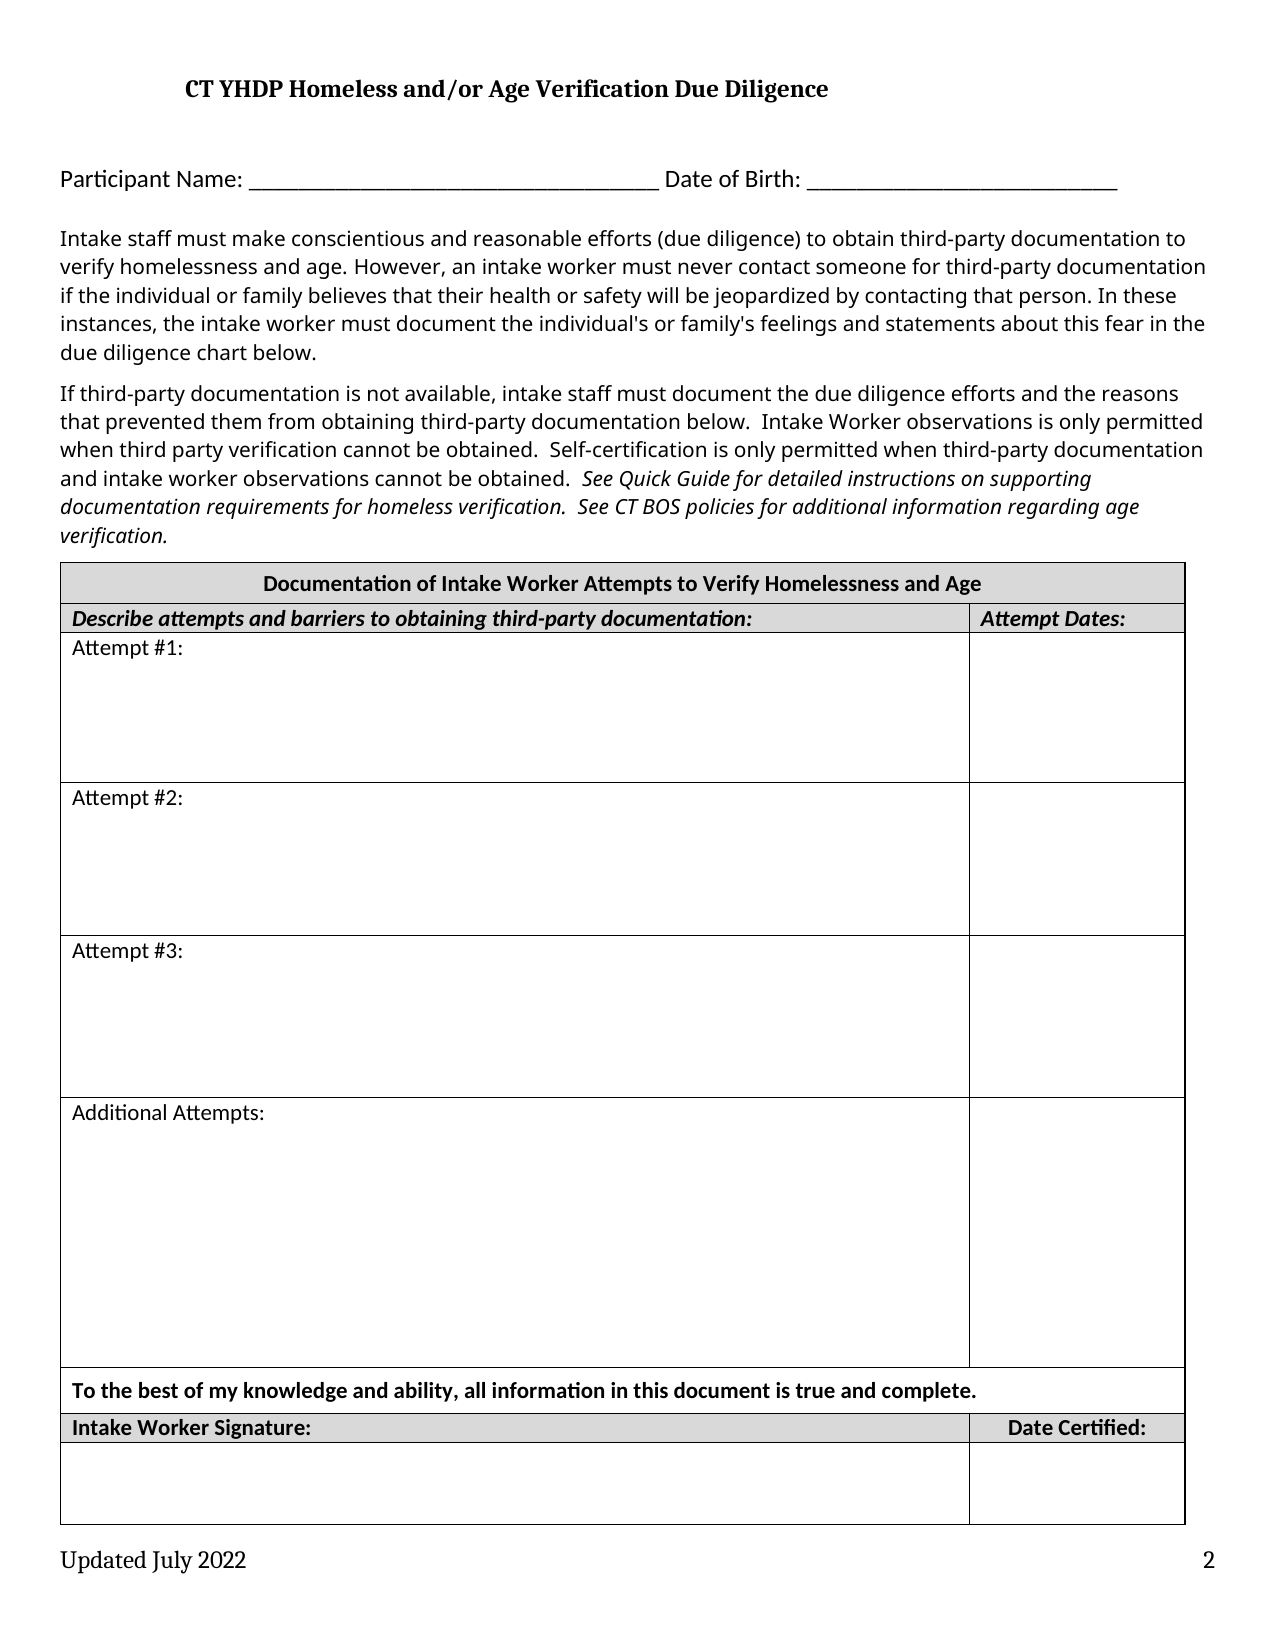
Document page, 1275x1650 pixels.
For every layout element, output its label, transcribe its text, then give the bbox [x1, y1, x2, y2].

table_cell To the best of my knowledge and ability, all information in this document is true and complete. [61, 1368, 1184, 1412]
table_cell Describe attempts and barriers to obtaining third-party documentation: [61, 604, 969, 632]
table_cell Attempt #2: [61, 783, 969, 935]
text If third-party documentation is not available, intake staff must document the due diligence efforts and the reasons that prevented them from obtaining third-party documentation below. Intake Worker observations is only permitted when third party verification cannot be obtained. Self-certification is only permitted when third-party documentation and intake worker observations cannot be obtained. See Quick Guide for detailed instructions on supporting documentation requirements for homeless verification. See CT BOS policies for additional information regarding age verification. [60, 379, 1215, 549]
table_cell Intake Worker Signature: [61, 1414, 969, 1442]
table_cell Additional Attempts: [61, 1098, 969, 1367]
table_cell Attempt #3: [61, 936, 969, 1097]
table_cell [61, 1443, 969, 1524]
table_cell [970, 936, 1184, 1097]
table_cell [970, 1443, 1184, 1524]
text Participant Name: _________________________________ Date of Birth: _________________________ [60, 163, 1215, 193]
table_cell [970, 783, 1184, 935]
table_cell Attempt Dates: [970, 604, 1184, 632]
text Intake staff must make conscientious and reasonable efforts (due diligence) to obtain third-party documentation to verify homelessness and age. However, an intake worker must never contact someone for third-party documentation if the individual or family believes that their health or safety will be jeopardized by contacting that person. In these instances, the intake worker must document the individual's or family's feelings and statements about this fear in the due diligence chart below. [60, 224, 1215, 366]
table_cell Date Certified: [970, 1414, 1184, 1442]
table_cell [970, 633, 1184, 782]
table_cell [970, 1098, 1184, 1367]
table_header Documentation of Intake Worker Attempts to Verify Homelessness and Age [61, 563, 1184, 603]
table_cell Attempt #1: [61, 633, 969, 782]
